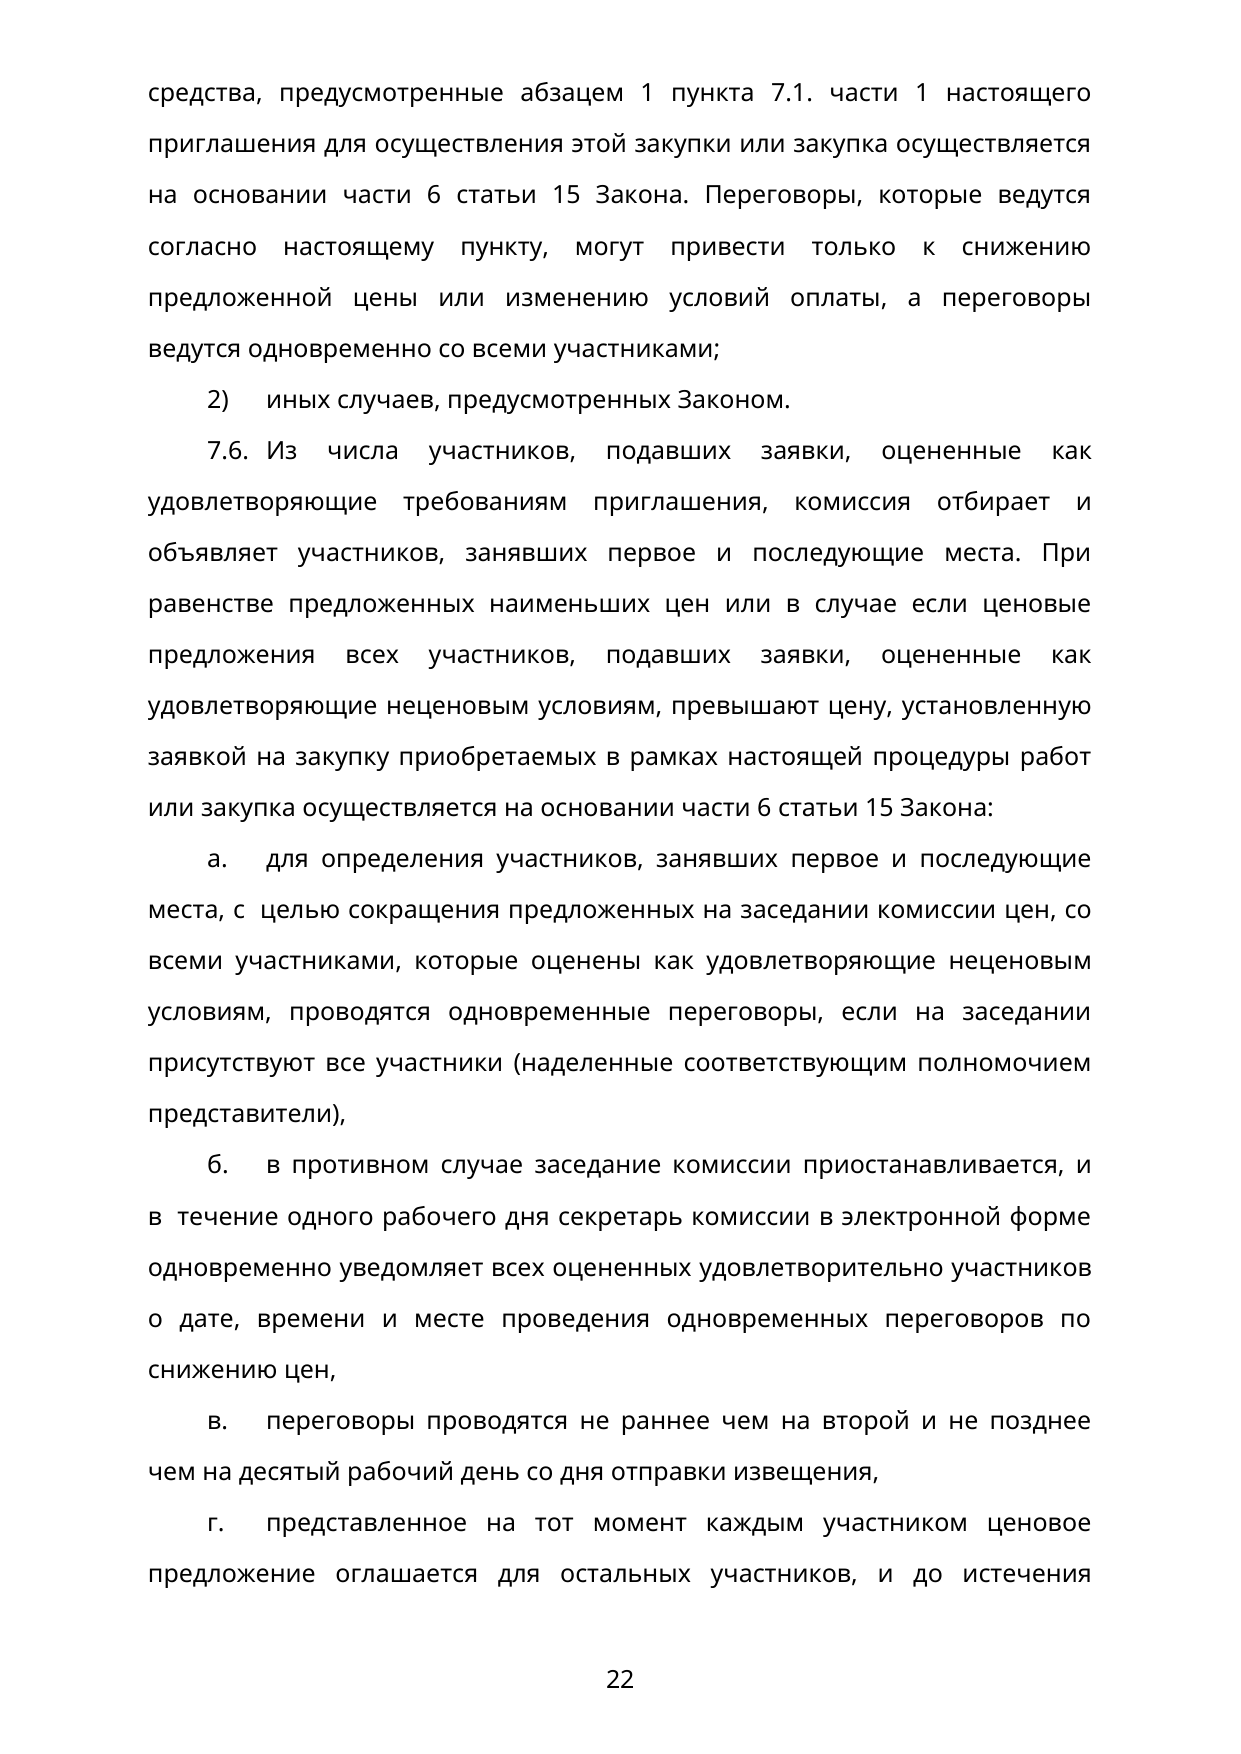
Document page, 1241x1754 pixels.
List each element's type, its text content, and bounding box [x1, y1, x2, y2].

text 7.6. Из числа участников, подавших заявки, оцененные как удовлетворяющие требованиям приглашения, комиссия отбирает и объявляет участников, занявших первое и последующие места. При равенстве предложенных наименьших цен или в случае если ценовые предложения всех участников, подавших заявки, оцененные как удовлетворяющие неценовым условиям, превышают цену, установленную заявкой на закупку приобретаемых в рамках настоящей процедуры работ или закупка осуществляется на основании части 6 статьи 15 Закона: [148, 432, 1092, 824]
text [148, 1504, 1092, 1590]
text б. в противном случае заседание комиссии приостанавливается, и в течение одного рабочего дня секретарь комиссии в электронной форме одновременно уведомляет всех оцененных удовлетворительно участников о дате, времени и месте проведения одновременных переговоров по снижению цен, [148, 1147, 1092, 1386]
text а. для определения участников, занявших первое и последующие места, с целью сокращения предложенных на заседании комиссии цен, со всеми участниками, которые оценены как удовлетворяющие неценовым условиям, проводятся одновременные переговоры, если на заседании присутствуют все участники (наделенные соответствующим полномочием представители), [148, 841, 1092, 1130]
text 2) иных случаев, предусмотренных Законом. [148, 381, 1092, 415]
text в. переговоры проводятся не раннее чем на второй и не позднее чем на десятый рабочий день со дня отправки извещения, [148, 1402, 1092, 1488]
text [148, 75, 1092, 364]
